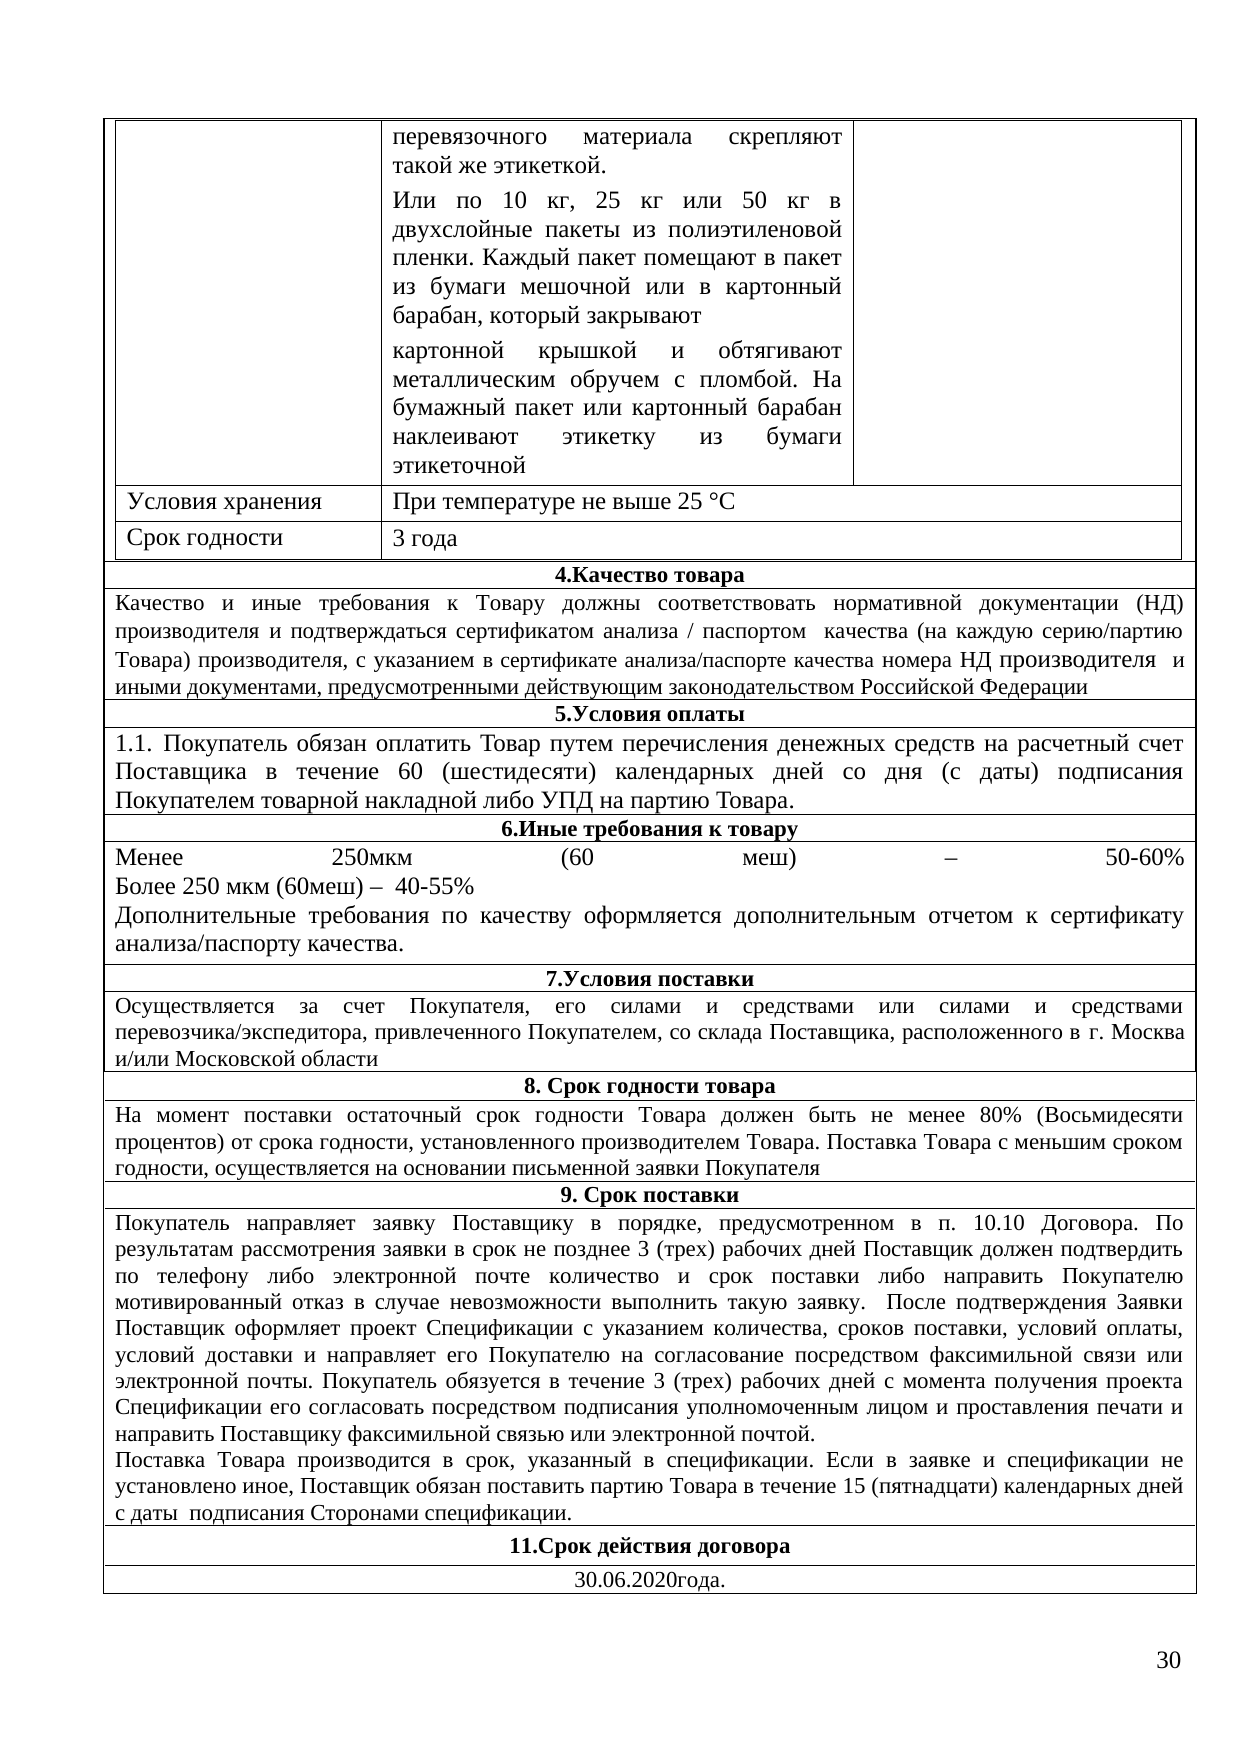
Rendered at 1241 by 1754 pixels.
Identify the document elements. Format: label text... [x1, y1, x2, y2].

table_cell Покупатель обязан оплатить Товар путем перечисления денежных средств на расчетный счет Поставщика в течение 60 (шестидесяти) календарных дней со дня (с даты) подписания Покупателем товарной накладной либо УПД на партию Товара. [105, 728, 1195, 814]
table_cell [105, 119, 1195, 561]
table_cell Осуществляется за счет Покупателя, его силами и средствами или силами и средствами перевозчика/экспедитора, привлеченного Покупателем, со склада Поставщика, расположенного в г. Москва и/или Московской области [105, 992, 1195, 1071]
table_cell Менее 250мкм (60 меш) – 50-60% Более 250 мкм (60меш) – 40-55% Дополнительные требования по качеству оформляется дополнительным отчетом к сертификату анализа/паспорту качества. [105, 842, 1195, 964]
table_cell 30.06.2020года. [104, 1565, 1196, 1592]
table_cell Покупатель направляет заявку Поставщику в порядке, предусмотренном в п. 10.10 Договора. По результатам рассмотрения заявки в срок не позднее 3 (трех) рабочих дней Поставщик должен подтвердить по телефону либо электронной почте количество и срок поставки либо направить Покупателю мотивированный отказ в случае невозможности выполнить такую заявку. После подтверждения Заявки Поставщик оформляет проект Спецификации с указанием количества, сроков поставки, условий оплаты, условий доставки и направляет его Покупателю на согласование посредством факсимильной связи или электронной почты. Покупатель обязуется в течение 3 (трех) рабочих дней с момента получения проекта Спецификации его согласовать посредством подписания уполномоченным лицом и проставления печати и направить Поставщику факсимильной связью или электронной почтой. Поставка Товара производится в срок, указанный в спецификации. Если в заявке и спецификации не установлено иное, Поставщик обязан поставить партию Товара в течение 15 (пятнадцати) календарных дней с даты подписания Сторонами спецификации. [104, 1208, 1196, 1525]
table_cell 9. Срок поставки [104, 1181, 1196, 1208]
table_cell 6.Иные требования к товару [105, 815, 1195, 841]
table_cell 5.Условия оплаты [105, 700, 1195, 727]
table_cell Качество и иные требования к Товару должны соответствовать нормативной документации (НД) производителя и подтверждаться сертификатом анализа / паспортом качества (на каждую серию/партию Товара) производителя, с указанием в сертификате анализа/паспорте качества номера НД производителя и иными документами, предусмотренными действующим законодательством Российской Федерации [105, 589, 1195, 699]
table_cell 4.Качество товара [105, 562, 1195, 588]
table_cell 7.Условия поставки [105, 965, 1195, 991]
table_cell На момент поставки остаточный срок годности Товара должен быть не менее 80% (Восьмидесяти процентов) от срока годности, установленного производителем Товара. Поставка Товара с меньшим сроком годности, осуществляется на основании письменной заявки Покупателя [104, 1100, 1196, 1181]
table_cell 11.Срок действия договора [104, 1525, 1196, 1565]
table_cell 8. Срок годности товара [104, 1072, 1196, 1100]
